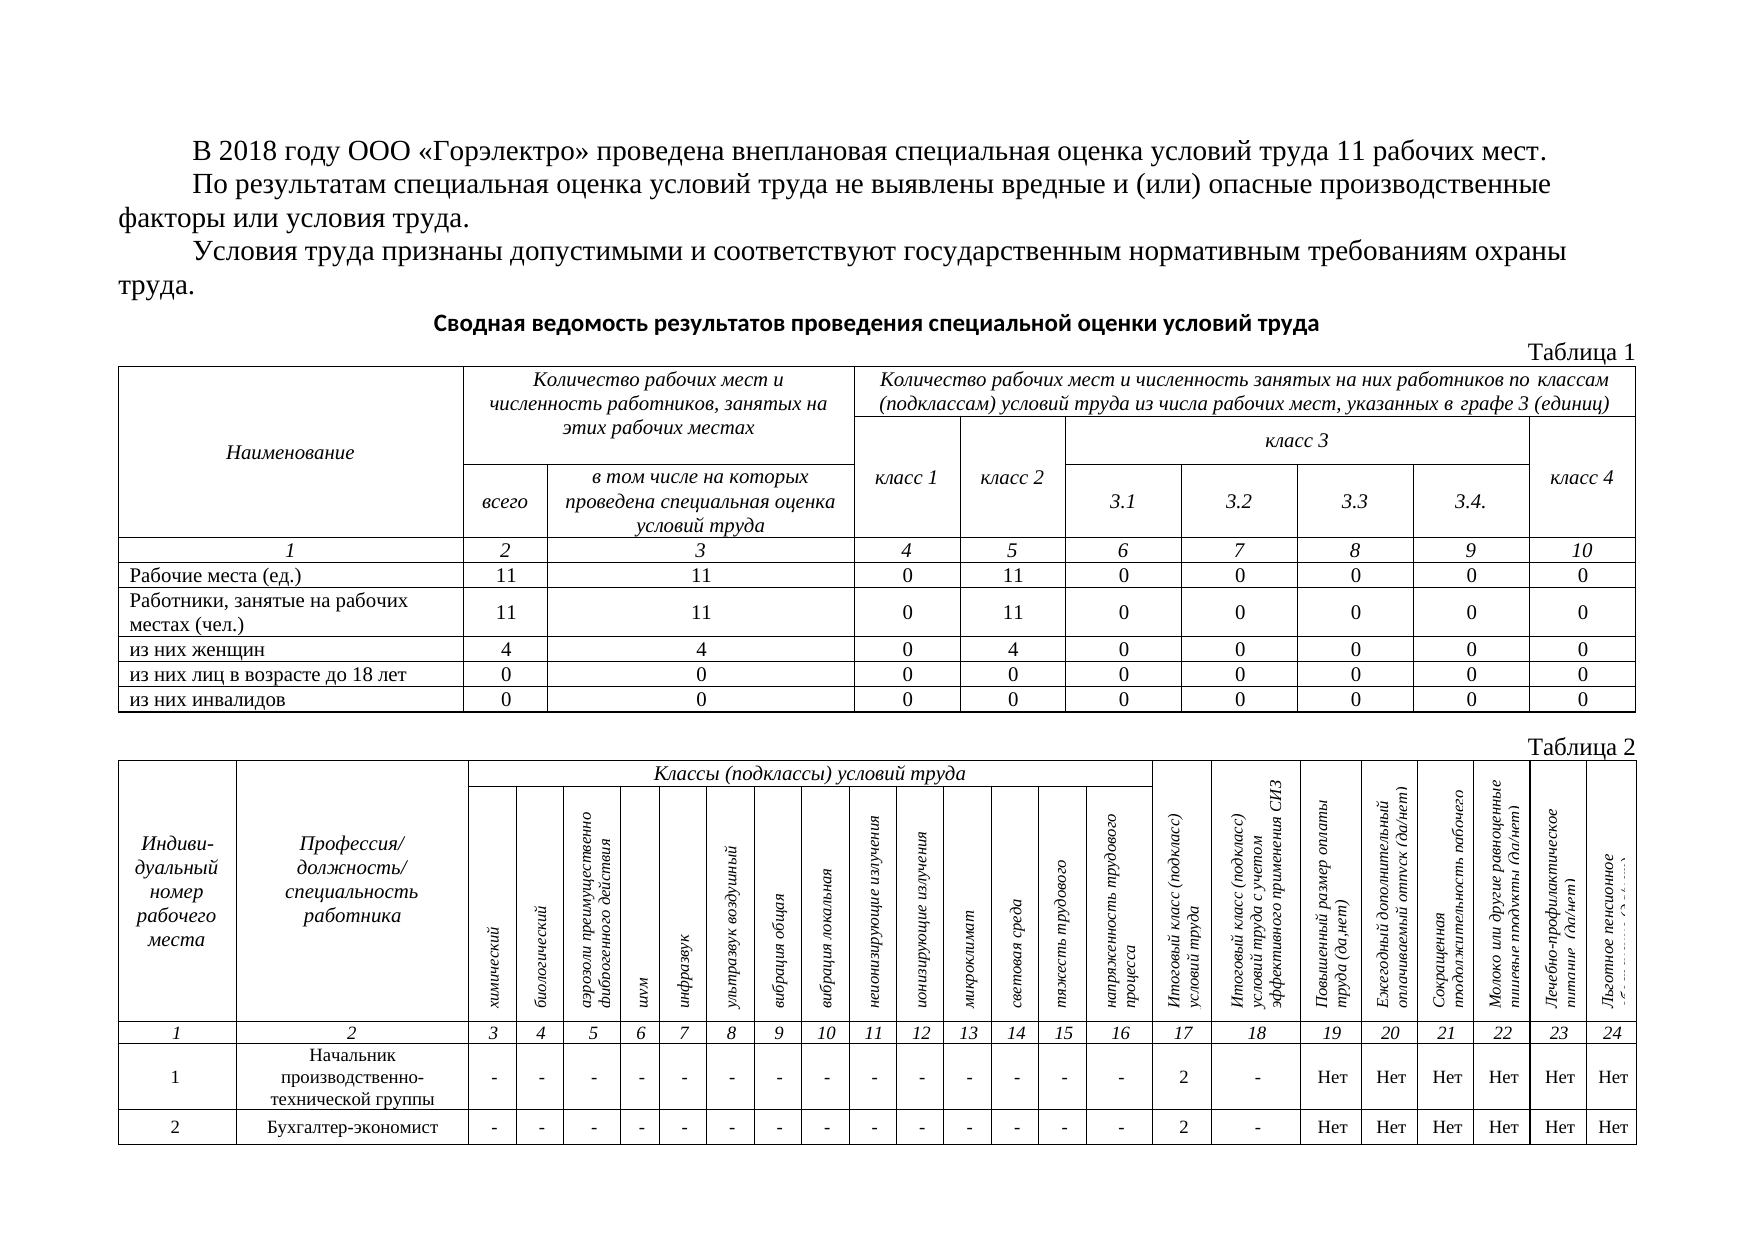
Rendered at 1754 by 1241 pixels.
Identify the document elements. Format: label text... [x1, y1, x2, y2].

table_cell - [1212, 1110, 1300, 1144]
table_cell 0 [855, 637, 960, 661]
table_cell - [707, 1110, 754, 1144]
table_cell Рабочие места (ед.) [119, 563, 463, 587]
table_cell 0 [1182, 662, 1297, 686]
table_cell 8 [707, 1022, 754, 1043]
table_cell в том числе на которых проведена специальная оценка условий труда [548, 465, 854, 537]
text Таблица 2 [118, 732, 1636, 760]
table_cell 3 [548, 538, 854, 562]
table_cell 11 [961, 563, 1065, 587]
table_cell 5 [961, 538, 1065, 562]
table_cell класс 4 [1530, 417, 1635, 537]
table_cell 0 [1414, 687, 1529, 711]
table_cell - [1039, 1044, 1086, 1109]
table_cell 4 [464, 637, 547, 661]
table_cell - [621, 1044, 659, 1109]
table_cell 10 [1530, 538, 1635, 562]
table_cell 3.3 [1298, 465, 1413, 537]
table_cell Нет [1362, 1044, 1417, 1109]
table_cell неионизирующие излучения [850, 787, 896, 1021]
table_cell 11 [850, 1022, 896, 1043]
table_cell 0 [1414, 563, 1529, 587]
table_cell 2 [237, 1022, 468, 1043]
table_cell шум [621, 787, 659, 1021]
table_cell из них инвалидов [119, 687, 463, 711]
table_cell 0 [1298, 687, 1413, 711]
text Сводная ведомость результатов проведения специальной оценки условий труда [118, 307, 1636, 337]
table_header Итоговый класс (подкласс) условий труда [1153, 761, 1211, 1021]
table_cell 2 [119, 1110, 236, 1144]
table_cell 13 [944, 1022, 991, 1043]
table_cell - [564, 1110, 620, 1144]
table_cell 2 [464, 538, 547, 562]
table_cell 23 [1531, 1022, 1586, 1043]
table_cell вибрация локальная [802, 787, 849, 1021]
table_cell класс 3 [1066, 417, 1529, 463]
table_cell 9 [755, 1022, 801, 1043]
table_cell 0 [1530, 588, 1635, 636]
table_header Льготное пенсионное обеспечение (да/нет) [1587, 761, 1636, 1021]
table_cell Нет [1418, 1110, 1473, 1144]
text Таблица 1 [118, 337, 1636, 366]
table_cell 12 [897, 1022, 943, 1043]
table_cell Нет [1301, 1110, 1361, 1144]
text В 2018 году ООО «Горэлектро» проведена внеплановая специальная оценка условий труда 11 рабочих мест. [118, 133, 1636, 166]
table_cell 22 [1474, 1022, 1529, 1043]
table_cell 1 [119, 1022, 236, 1043]
table_cell Бухгалтер-экономист [237, 1110, 468, 1144]
table_cell 6 [621, 1022, 659, 1043]
table_cell 19 [1301, 1022, 1361, 1043]
table_cell - [850, 1044, 896, 1109]
table_cell 21 [1418, 1022, 1473, 1043]
table_cell - [564, 1044, 620, 1109]
table_cell - [517, 1044, 563, 1109]
table_cell Нет [1418, 1044, 1473, 1109]
table_cell 4 [548, 637, 854, 661]
table_cell инфразвук [660, 787, 706, 1021]
table_cell Нет [1531, 1044, 1586, 1109]
table_cell Нет [1531, 1110, 1586, 1144]
table_cell 14 [992, 1022, 1038, 1043]
table_header Итоговый класс (подкласс) условий труда с учетом эффективного применения СИЗ [1212, 761, 1300, 1021]
table_cell класс 1 [855, 417, 960, 537]
table_cell 0 [548, 687, 854, 711]
table_cell Нет [1362, 1110, 1417, 1144]
table_cell 1 [119, 1044, 236, 1109]
table_cell 0 [961, 662, 1065, 686]
table_cell - [802, 1110, 849, 1144]
table_header Профессия/ должность/ специальность работника [237, 761, 468, 1021]
table_cell 0 [1530, 637, 1635, 661]
table_header Повышенный размер оплаты труда (да,нет) [1301, 761, 1361, 1021]
table_cell 0 [1298, 662, 1413, 686]
table_header Наименование [119, 367, 463, 537]
table_cell - [992, 1110, 1038, 1144]
table_header Лечебно-профилактическое питание (да/нет) [1531, 761, 1586, 1021]
table_cell 24 [1587, 1022, 1636, 1043]
table_cell 7 [1182, 538, 1297, 562]
table_cell Нет [1587, 1110, 1636, 1144]
table_cell 6 [1066, 538, 1181, 562]
table_cell Начальник производственно-технической группы [237, 1044, 468, 1109]
table_cell 0 [1182, 588, 1297, 636]
table_cell 0 [1414, 662, 1529, 686]
table_cell - [992, 1044, 1038, 1109]
table_cell - [621, 1110, 659, 1144]
table_cell Нет [1587, 1044, 1636, 1109]
table_cell - [755, 1044, 801, 1109]
table_cell 0 [464, 687, 547, 711]
table_cell 16 [1087, 1022, 1152, 1043]
table_cell - [469, 1110, 516, 1144]
table_cell - [707, 1044, 754, 1109]
table_header Количество рабочих мест и численность работников, занятых на этих рабочих местах [464, 367, 854, 463]
table_header Молоко или другие равноценные пищевые продукты (да/нет) [1474, 761, 1529, 1021]
table_cell химический [469, 787, 516, 1021]
table_cell 0 [1066, 588, 1181, 636]
table_cell - [660, 1110, 706, 1144]
table_header Индивидуальный номер рабочего места [119, 761, 236, 1021]
table_header Сокращенная продолжительность рабочего времени (да/нет) [1418, 761, 1473, 1021]
table_cell 10 [802, 1022, 849, 1043]
table_cell всего [464, 465, 547, 537]
table_header Классы (подклассы) условий труда [469, 761, 1152, 786]
table_cell - [660, 1044, 706, 1109]
table_cell 0 [1414, 588, 1529, 636]
table_cell 8 [1298, 538, 1413, 562]
table_cell биологический [517, 787, 563, 1021]
table_cell 0 [1530, 687, 1635, 711]
table_cell 0 [1182, 637, 1297, 661]
table_cell - [517, 1110, 563, 1144]
table_cell 0 [855, 662, 960, 686]
table_cell - [1039, 1110, 1086, 1144]
table_cell 0 [1530, 662, 1635, 686]
table_cell - [897, 1044, 943, 1109]
table_cell 1 [119, 538, 463, 562]
table_cell 0 [855, 588, 960, 636]
table_cell 11 [961, 588, 1065, 636]
table_cell 11 [464, 588, 547, 636]
table_cell 0 [1182, 563, 1297, 587]
table_cell световая среда [992, 787, 1038, 1021]
table_cell 4 [961, 637, 1065, 661]
table_cell 4 [517, 1022, 563, 1043]
table_cell класс 2 [961, 417, 1065, 537]
table_cell - [1087, 1044, 1152, 1109]
table_cell Нет [1301, 1044, 1361, 1109]
table_cell - [850, 1110, 896, 1144]
table_cell 15 [1039, 1022, 1086, 1043]
table_cell ультразвук воздушный [707, 787, 754, 1021]
table_cell напряженность трудового процесса [1087, 787, 1152, 1021]
table_cell 3.4. [1414, 465, 1529, 537]
text По результатам специальная оценка условий труда не выявлены вредные и (или) опасные производственные факторы или условия труда. [118, 166, 1636, 233]
table_cell 0 [1530, 563, 1635, 587]
table_cell 18 [1212, 1022, 1300, 1043]
table_cell - [1212, 1044, 1300, 1109]
table_cell Нет [1474, 1044, 1529, 1109]
table_cell 0 [1066, 687, 1181, 711]
table_cell 11 [464, 563, 547, 587]
table_cell - [755, 1110, 801, 1144]
text Условия труда признаны допустимыми и соответствуют государственным нормативным требованиям охраны труда. [118, 233, 1636, 301]
table_cell 17 [1153, 1022, 1211, 1043]
table_cell Работники, занятые на рабочих местах (чел.) [119, 588, 463, 636]
table_cell тяжесть трудового процесса [1039, 787, 1086, 1021]
table_cell 0 [855, 687, 960, 711]
table_cell 0 [1066, 662, 1181, 686]
table_cell 0 [1298, 563, 1413, 587]
table_cell 0 [1298, 637, 1413, 661]
table_cell 0 [464, 662, 547, 686]
table_cell 3.2 [1182, 465, 1297, 537]
table_cell 5 [564, 1022, 620, 1043]
table_header Количество рабочих мест и численность занятых на них работников по классам (подклассам) условий труда из числа рабочих мест, указанных в графе 3 (единиц) [855, 367, 1635, 416]
table_cell 20 [1362, 1022, 1417, 1043]
table_cell 0 [961, 687, 1065, 711]
table_cell 0 [1066, 637, 1181, 661]
table_cell 2 [1153, 1110, 1211, 1144]
table_cell 11 [548, 588, 854, 636]
table_cell вибрация общая [755, 787, 801, 1021]
table_cell Нет [1474, 1110, 1529, 1144]
table_cell 3.1 [1066, 465, 1181, 537]
table_cell - [944, 1110, 991, 1144]
table_cell 0 [855, 563, 960, 587]
table_cell 4 [855, 538, 960, 562]
table_cell 7 [660, 1022, 706, 1043]
table_cell 9 [1414, 538, 1529, 562]
table_cell аэрозоли преимущественно фиброгенного действия [564, 787, 620, 1021]
table_cell 0 [1182, 687, 1297, 711]
table_cell - [944, 1044, 991, 1109]
table_cell 2 [1153, 1044, 1211, 1109]
table_cell - [897, 1110, 943, 1144]
table_cell 0 [548, 662, 854, 686]
table_cell 11 [548, 563, 854, 587]
table_cell - [802, 1044, 849, 1109]
table_cell из них лиц в возрасте до 18 лет [119, 662, 463, 686]
table_header Ежегодный дополнительный оплачиваемый отпуск (да/нет) [1362, 761, 1417, 1021]
table_cell 3 [469, 1022, 516, 1043]
table_cell из них женщин [119, 637, 463, 661]
table_cell 0 [1414, 637, 1529, 661]
table_cell ионизирующие излучения [897, 787, 943, 1021]
table_cell 0 [1298, 588, 1413, 636]
table_cell - [469, 1044, 516, 1109]
table_cell микроклимат [944, 787, 991, 1021]
table_cell 0 [1066, 563, 1181, 587]
table_cell - [1087, 1110, 1152, 1144]
